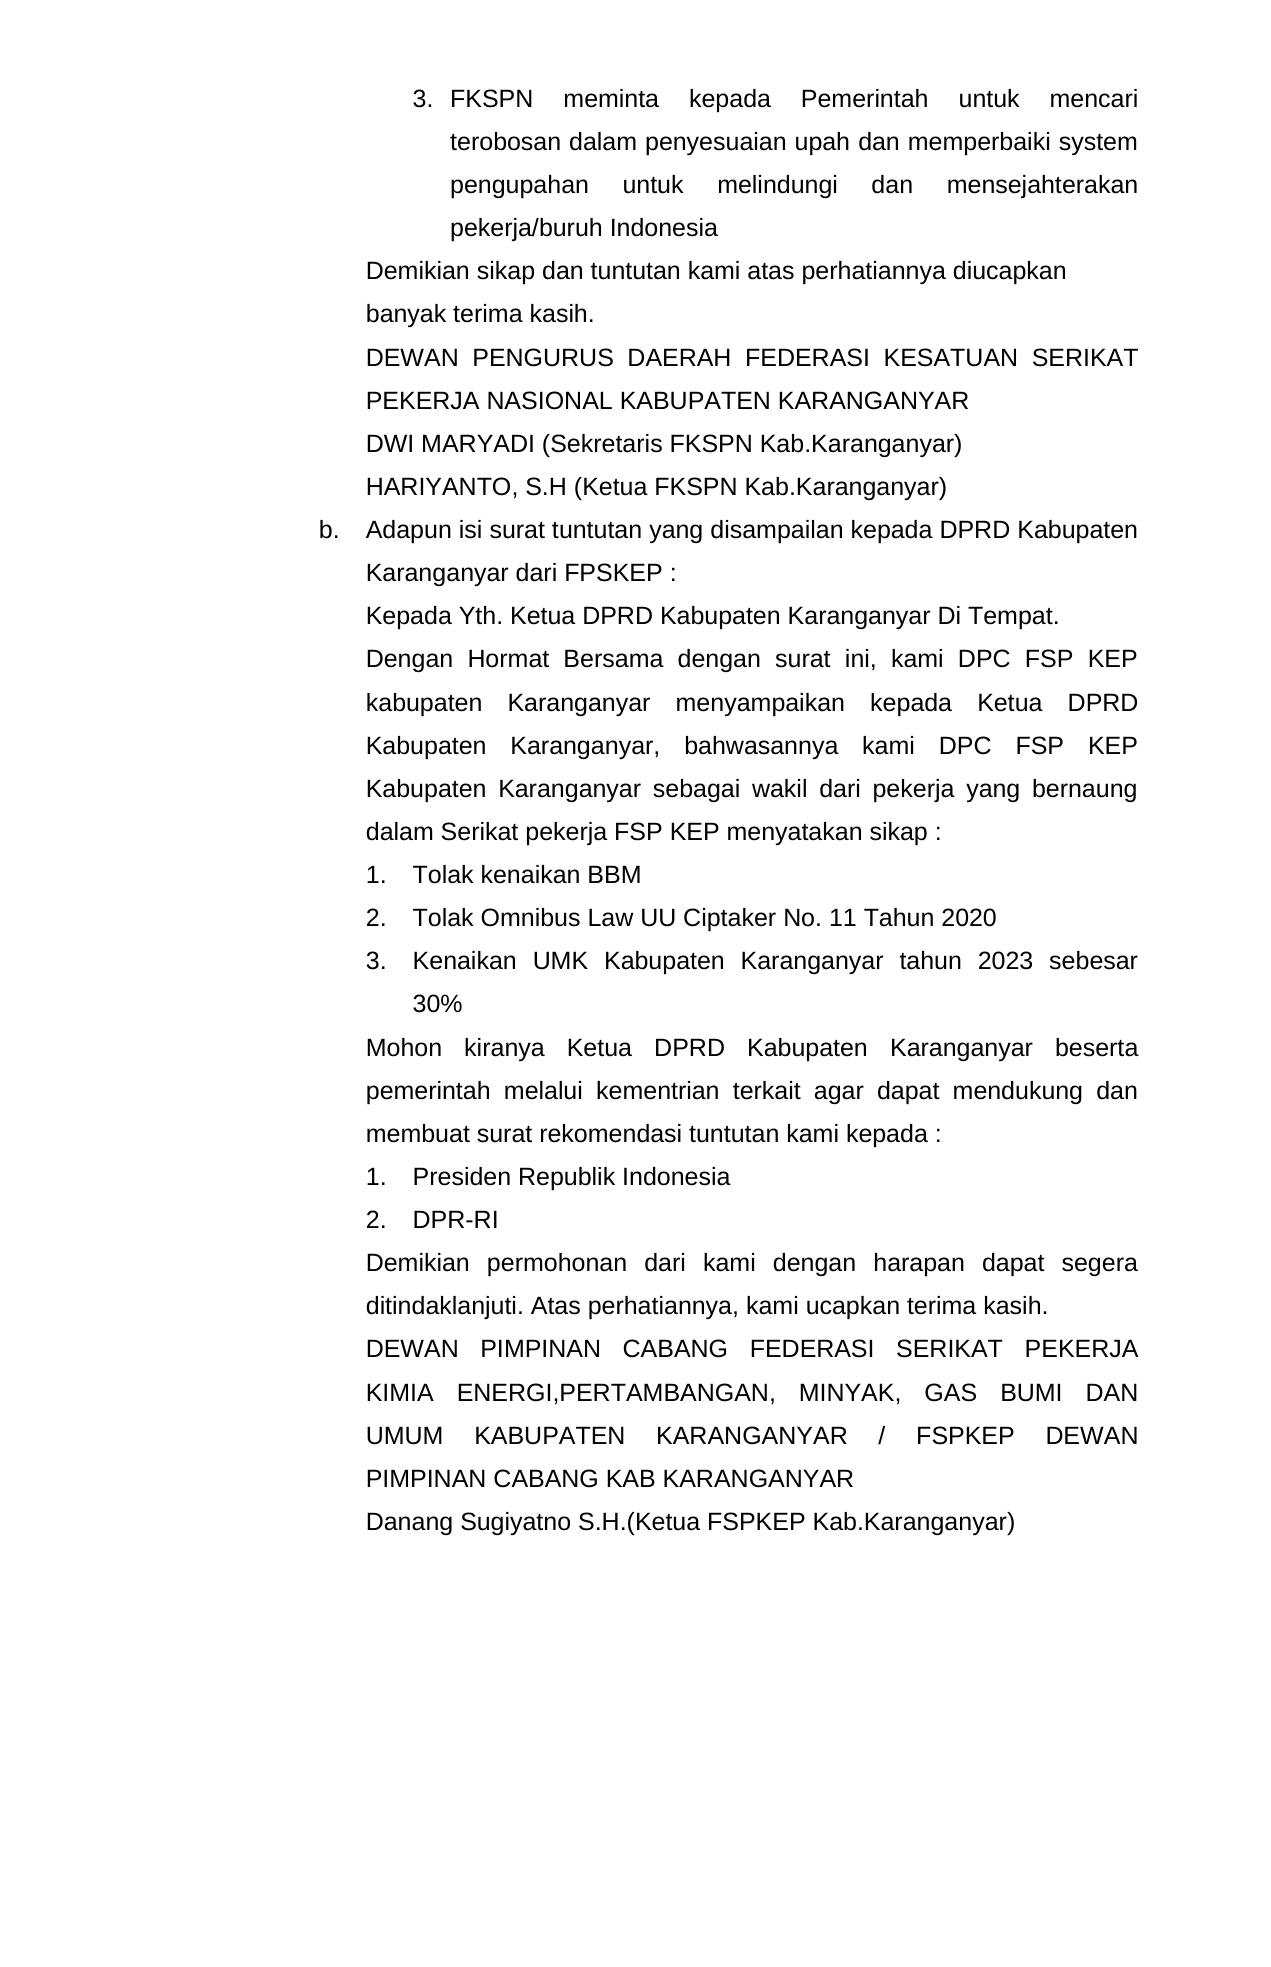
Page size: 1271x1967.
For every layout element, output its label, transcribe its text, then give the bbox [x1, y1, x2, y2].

text Danang Sugiyatno S.H.(Ketua FSPKEP Kab.Karanganyar) [366, 1507, 1139, 1536]
list HARIYANTO, S.H (Ketua FKSPN Kab.Karanganyar) [366, 472, 1139, 501]
list Kepada Yth. Ketua DPRD Kabupaten Karanganyar Di Tempat. [366, 601, 1139, 630]
text Mohon kiranya Ketua DPRD Kabupaten Karanganyar beserta pemerintah melalui kementrian terkait agar dapat mendukung dan membuat surat rekomendasi tuntutan kami kepada : [366, 1033, 1139, 1148]
list FKSPN meminta kepada Pemerintah untuk mencari terobosan dalam penyesuaian upah dan memperbaiki system pengupahan untuk melindungi dan mensejahterakan pekerja/buruh Indonesia [412, 84, 1139, 242]
list Dengan Hormat Bersama dengan surat ini, kami DPC FSP KEP kabupaten Karanganyar menyampaikan kepada Ketua DPRD Kabupaten Karanganyar, bahwasannya kami DPC FSP KEP Kabupaten Karanganyar sebagai wakil dari pekerja yang bernaung dalam Serikat pekerja FSP KEP menyatakan sikap : [366, 644, 1139, 846]
list Adapun isi surat tuntutan yang disampailan kepada DPRD Kabupaten Karanganyar dari FPSKEP : [319, 515, 1139, 587]
text DEWAN PIMPINAN CABANG FEDERASI SERIKAT PEKERJA KIMIA ENERGI,PERTAMBANGAN, MINYAK, GAS BUMI DAN UMUM KABUPATEN KARANGANYAR / FSPKEP DEWAN PIMPINAN CABANG KAB KARANGANYAR [366, 1334, 1139, 1493]
list banyak terima kasih. [366, 299, 1139, 328]
list Demikian sikap dan tuntutan kami atas perhatiannya diucapkan [366, 256, 1139, 285]
list Kenaikan UMK Kabupaten Karanganyar tahun 2023 sebesar 30% [366, 946, 1139, 1018]
list DEWAN PENGURUS DAERAH FEDERASI KESATUAN SERIKAT PEKERJA NASIONAL KABUPATEN KARANGANYAR [366, 343, 1139, 414]
text Demikian permohonan dari kami dengan harapan dapat segera ditindaklanjuti. Atas perhatiannya, kami ucapkan terima kasih. [366, 1248, 1139, 1320]
list Tolak kenaikan BBM [366, 860, 1139, 889]
list DWI MARYADI (Sekretaris FKSPN Kab.Karanganyar) [366, 429, 1139, 458]
list DPR-RI [366, 1205, 1139, 1234]
list Tolak Omnibus Law UU Ciptaker No. 11 Tahun 2020 [366, 903, 1139, 932]
list Presiden Republik Indonesia [366, 1162, 1139, 1191]
